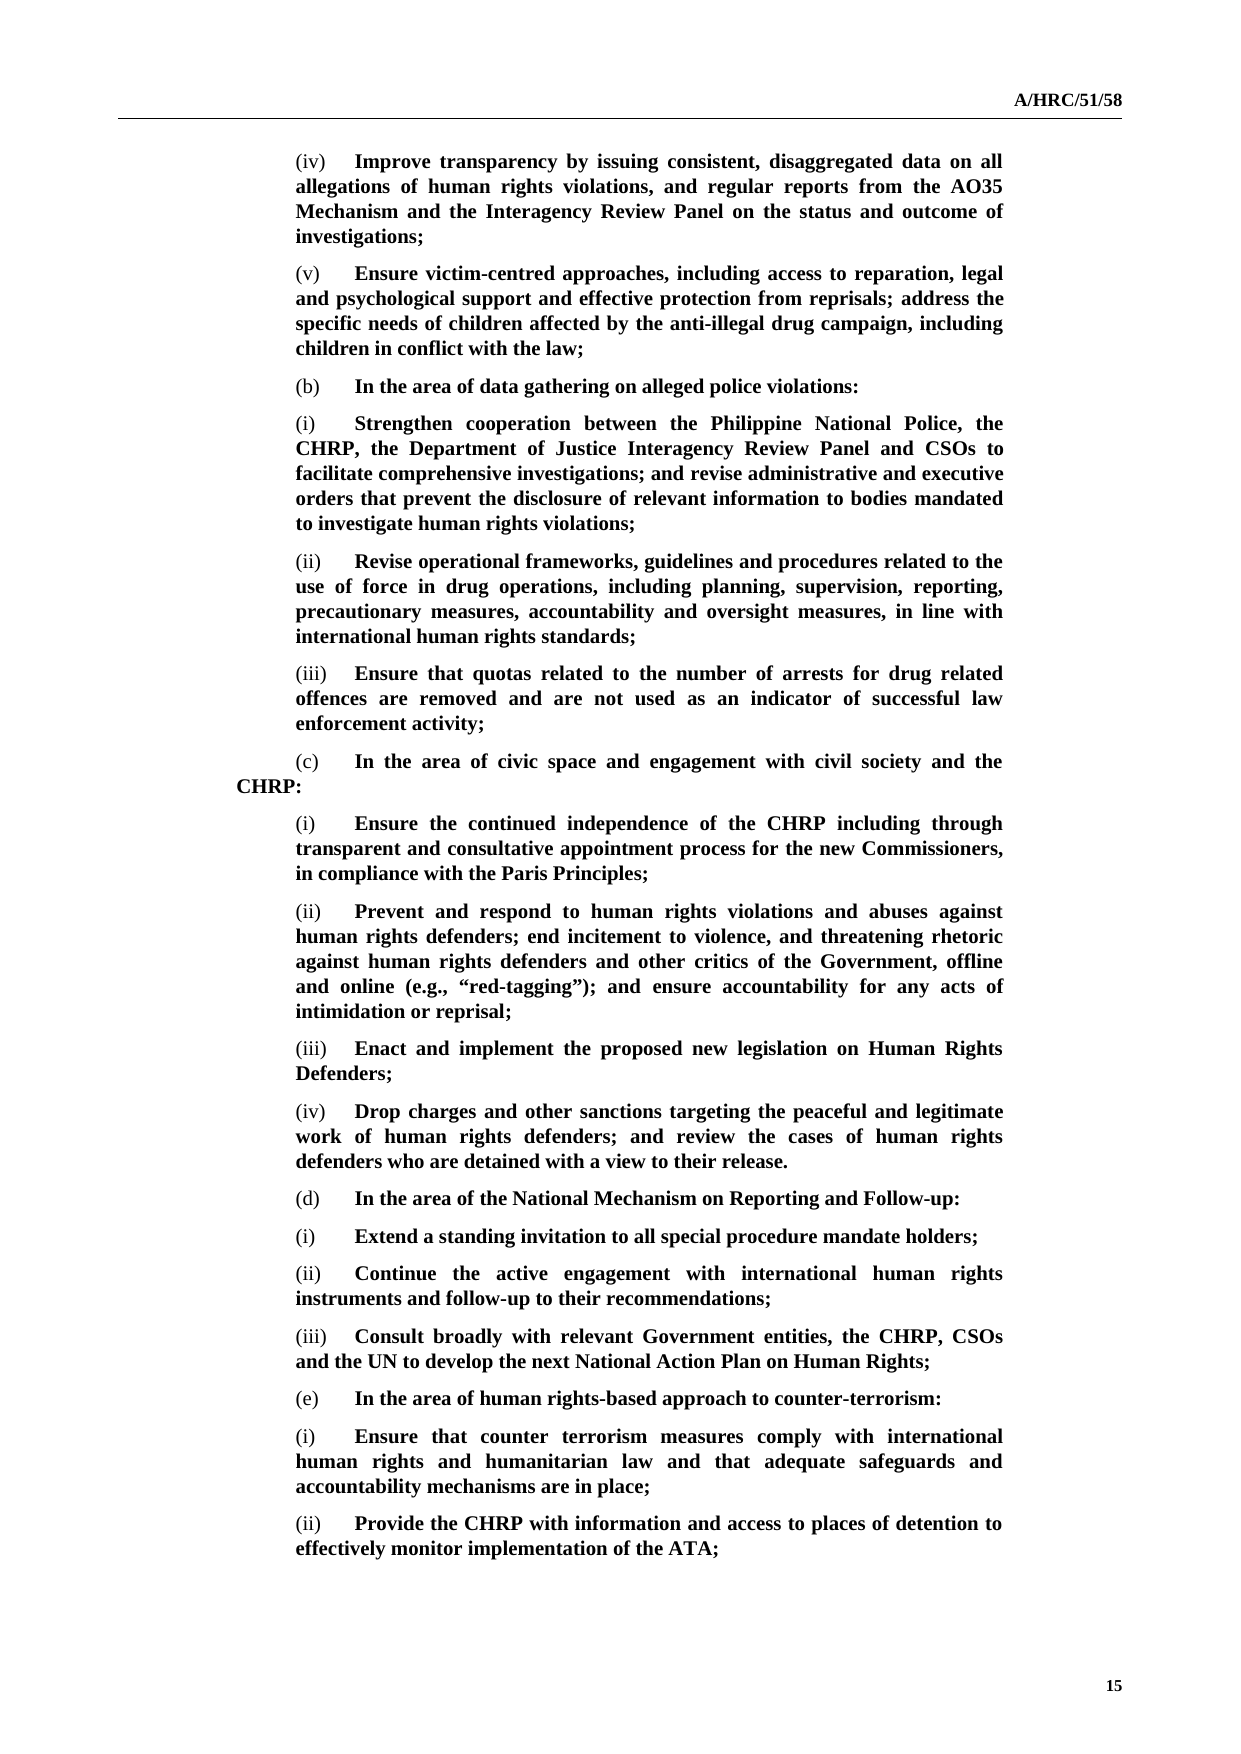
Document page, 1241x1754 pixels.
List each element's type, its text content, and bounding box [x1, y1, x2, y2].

text (iv) Improve transparency by issuing consistent, disaggregated data on all allegations of human rights violations, and regular reports from the AO35 Mechanism and the Interagency Review Panel on the status and outcome of investigations; [295, 148, 1004, 248]
text (iv) Drop charges and other sanctions targeting the peaceful and legitimate work of human rights defenders; and review the cases of human rights defenders who are detained with a view to their release. [295, 1098, 1004, 1173]
text (ii) Continue the active engagement with international human rights instruments and follow-up to their recommendations; [295, 1260, 1004, 1310]
text (iii) Ensure that quotas related to the number of arrests for drug related offences are removed and are not used as an indicator of successful law enforcement activity; [295, 660, 1004, 735]
text (b) In the area of data gathering on alleged police violations: [236, 373, 1004, 398]
text (e) In the area of human rights-based approach to counter-terrorism: [236, 1385, 1004, 1410]
text (i) Ensure the continued independence of the CHRP including through transparent and consultative appointment process for the new Commissioners, in compliance with the Paris Principles; [295, 810, 1004, 885]
text (d) In the area of the National Mechanism on Reporting and Follow-up: [236, 1185, 1004, 1210]
text (ii) Provide the CHRP with information and access to places of detention to effectively monitor implementation of the ATA; [295, 1510, 1004, 1560]
text (i) Strengthen cooperation between the Philippine National Police, the CHRP, the Department of Justice Interagency Review Panel and CSOs to facilitate comprehensive investigations; and revise administrative and executive orders that prevent the disclosure of relevant information to bodies mandated to investigate human rights violations; [295, 410, 1004, 535]
text (ii) Revise operational frameworks, guidelines and procedures related to the use of force in drug operations, including planning, supervision, reporting, precautionary measures, accountability and oversight measures, in line with international human rights standards; [295, 548, 1004, 648]
text (ii) Prevent and respond to human rights violations and abuses against human rights defenders; end incitement to violence, and threatening rhetoric against human rights defenders and other critics of the Government, offline and online (e.g., “red-tagging”); and ensure accountability for any acts of intimidation or reprisal; [295, 898, 1004, 1023]
text (c) In the area of civic space and engagement with civil society and the CHRP: [236, 748, 1004, 798]
text (i) Ensure that counter terrorism measures comply with international human rights and humanitarian law and that adequate safeguards and accountability mechanisms are in place; [295, 1423, 1004, 1498]
text (iii) Consult broadly with relevant Government entities, the CHRP, CSOs and the UN to develop the next National Action Plan on Human Rights; [295, 1323, 1004, 1373]
text (iii) Enact and implement the proposed new legislation on Human Rights Defenders; [295, 1035, 1004, 1085]
text (i) Extend a standing invitation to all special procedure mandate holders; [295, 1223, 1004, 1248]
text (v) Ensure victim-centred approaches, including access to reparation, legal and psychological support and effective protection from reprisals; address the specific needs of children affected by the anti-illegal drug campaign, including children in conflict with the law; [295, 260, 1004, 360]
